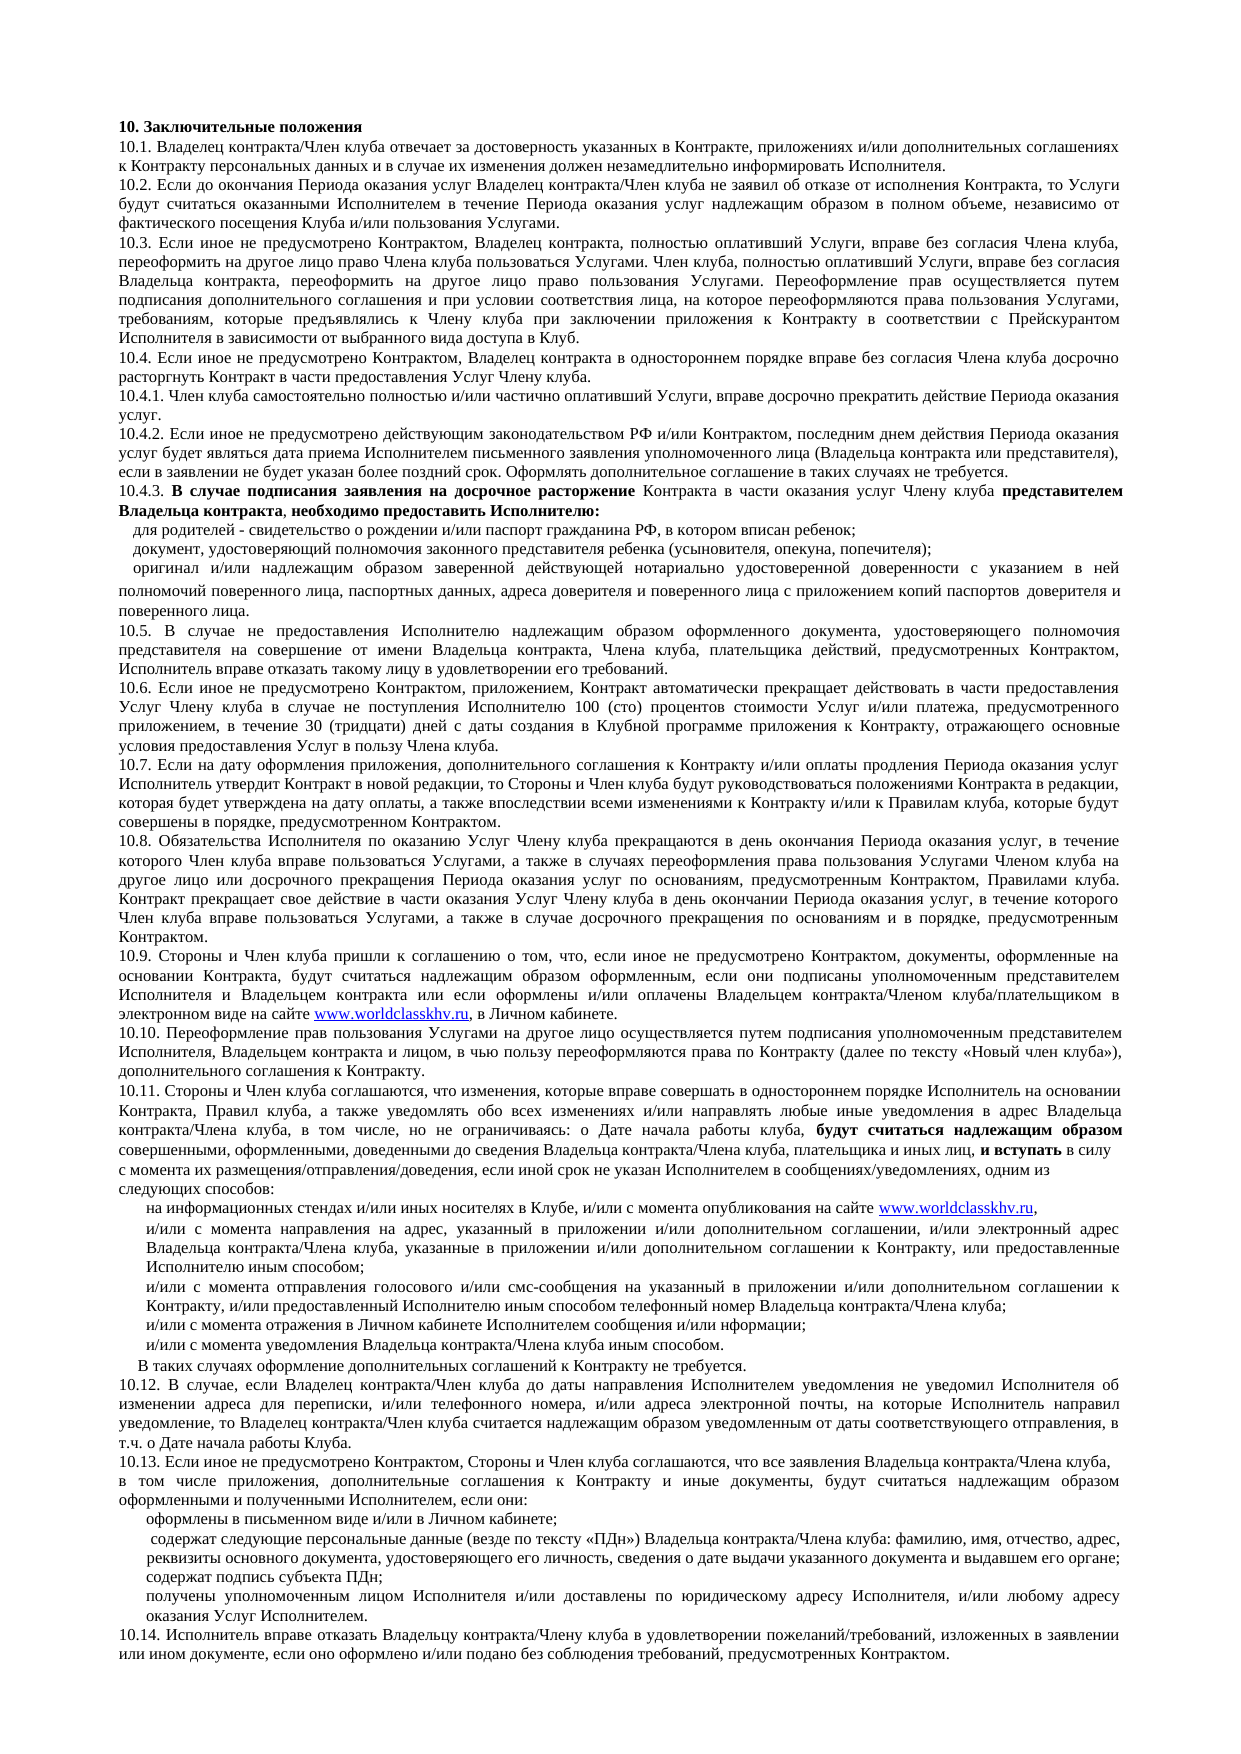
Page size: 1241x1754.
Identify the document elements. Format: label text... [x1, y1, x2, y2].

text В таких случаях оформление дополнительных соглашений к Контракту не требуется. [137, 1356, 1123, 1375]
text содержат подпись субъекта ПДн; [131, 1567, 1123, 1586]
text 10. Заключительные положения [118, 117, 1123, 136]
text 10.3. Если иное не предусмотрено Контрактом, Владелец контракта, полностью оплативший Услуги, вправе без согласия Члена клуба, переоформить на другое лицо право Члена клуба пользоваться Услугами. Член клуба, полностью оплативший Услуги, вправе без согласия Владельца контракта, переоформить на другое лицо право пользования Услугами. Переоформление прав осуществляется путем подписания дополнительного соглашения и при условии соответствия лица, на которое переоформляются права пользования Услугами, требованиям, которые предъявлялись к Члену клуба при заключении приложения к Контракту в соответствии с Прейскурантом Исполнителя в зависимости от выбранного вида доступа в Клуб. [118, 232, 1121, 347]
text 10.4.1. Член клуба самостоятельно полностью и/или частично оплативший Услуги, вправе досрочно прекратить действие Периода оказания услуг. [118, 386, 1121, 424]
text 10.4.2. Если иное не предусмотрено действующим законодательством РФ и/или Контрактом, последним днем действия Периода оказания услуг будет являться дата приема Исполнителем письменного заявления уполномоченного лица (Владельца контракта или представителя), если в заявлении не будет указан более поздний срок. Оформлять дополнительное соглашение в таких случаях не требуется. [118, 424, 1121, 481]
text и/или с момента отражения в Личном кабинете Исполнителем сообщения и/или нформации; [146, 1315, 1123, 1334]
text содержат следующие персональные данные (везде по тексту «ПДн») Владельца контракта/Члена клуба: фамилию, имя, отчество, адрес, реквизиты основного документа, удостоверяющего его личность, сведения о дате выдачи указанного документа и выдавшем его органе; [146, 1528, 1121, 1567]
text и/или с момента отправления голосового и/или смс-сообщения на указанный в приложении и/или дополнительном соглашении к Контракту, и/или предоставленный Исполнителю иным способом телефонный номер Владельца контракта/Члена клуба; [146, 1276, 1121, 1315]
text 10.8. Обязательства Исполнителя по оказанию Услуг Члену клуба прекращаются в день окончания Периода оказания услуг, в течение которого Член клуба вправе пользоваться Услугами, а также в случаях переоформления права пользования Услугами Членом клуба на другое лицо или досрочного прекращения Периода оказания услуг по основаниям, предусмотренным Контрактом, Правилами клуба. Контракт прекращает свое действие в части оказания Услуг Члену клуба в день окончании Периода оказания услуг, в течение которого Член клуба вправе пользоваться Услугами, а также в случае досрочного прекращения по основаниям и в порядке, предусмотренным Контрактом. [118, 831, 1121, 946]
text оформлены в письменном виде и/или в Личном кабинете; [131, 1509, 1123, 1528]
text 10.6. Если иное не предусмотрено Контрактом, приложением, Контракт автоматически прекращает действовать в части предоставления Услуг Члену клуба в случае не поступления Исполнителю 100 (сто) процентов стоимости Услуг и/или платежа, предусмотренного приложением, в течение 30 (тридцати) дней с даты создания в Клубной программе приложения к Контракту, отражающего основные условия предоставления Услуг в пользу Члена клуба. [118, 678, 1121, 754]
text на информационных стендах и/или иных носителях в Клубе, и/или с момента опубликования на сайте www.worldclasskhv.ru, [146, 1198, 1123, 1217]
text 10.11. Стороны и Член клуба соглашаются, что изменения, которые вправе совершать в одностороннем порядке Исполнитель на основании Контракта, Правил клуба, а также уведомлять обо всех изменениях и/или направлять любые иные уведомления в адрес Владельца контракта/Члена клуба, в том числе, но не ограничиваясь: о Дате начала работы клуба, будут считаться надлежащим образом совершенными, оформленными, доведенными до сведения Владельца контракта/Члена клуба, плательщика и иных лиц, и вступать в силу [118, 1080, 1123, 1159]
text 10.5. В случае не предоставления Исполнителю надлежащим образом оформленного документа, удостоверяющего полномочия представителя на совершение от имени Владельца контракта, Члена клуба, плательщика действий, предусмотренных Контрактом, Исполнитель вправе отказать такому лицу в удовлетворении его требований. [118, 620, 1121, 678]
text 10.14. Исполнитель вправе отказать Владельцу контракта/Члену клуба в удовлетворении пожеланий/требований, изложенных в заявлении или ином документе, если оно оформлено и/или подано без соблюдения требований, предусмотренных Контрактом. [119, 1624, 1121, 1663]
text оригинал и/или надлежащим образом заверенной действующей нотариально удостоверенной доверенности с указанием в ней полномочий поверенного лица, паспортных данных, адреса доверителя и поверенного лица с приложением копий паспортов доверителя и поверенного лица. [118, 558, 1121, 620]
text 10.13. Если иное не предусмотрено Контрактом, Стороны и Член клуба соглашаются, что все заявления Владельца контракта/Члена клуба, [119, 1452, 1123, 1471]
text 10.7. Если на дату оформления приложения, дополнительного соглашения к Контракту и/или оплаты продления Периода оказания услуг Исполнитель утвердит Контракт в новой редакции, то Стороны и Член клуба будут руководствоваться положениями Контракта в редакции, которая будет утверждена на дату оплаты, а также впоследствии всеми изменениями к Контракту и/или к Правилам клуба, которые будут совершены в порядке, предусмотренном Контрактом. [118, 754, 1121, 831]
list том числе приложения, дополнительные соглашения к Контракту и иные документы, будут считаться надлежащим образом оформленными и полученными Исполнителем, если они: [118, 1471, 1121, 1509]
text документ, удостоверяющий полномочия законного представителя ребенка (усыновителя, опекуна, попечителя); [133, 539, 1123, 558]
text 10.2. Если до окончания Периода оказания услуг Владелец контракта/Член клуба не заявил об отказе от исполнения Контракта, то Услуги будут считаться оказанными Исполнителем в течение Периода оказания услуг надлежащим образом в полном объеме, независимо от фактического посещения Клуба и/или пользования Услугами. [118, 175, 1121, 232]
text и/или с момента направления на адрес, указанный в приложении и/или дополнительном соглашении, и/или электронный адрес Владельца контракта/Члена клуба, указанные в приложении и/или дополнительном соглашении к Контракту, или предоставленные Исполнителю иным способом; [146, 1219, 1121, 1276]
text 10.10. Переоформление прав пользования Услугами на другое лицо осуществляется путем подписания уполномоченным представителем Исполнителя, Владельцем контракта и лицом, в чью пользу переоформляются права по Контракту (далее по тексту «Новый член клуба»), дополнительного соглашения к Контракту. [118, 1023, 1123, 1080]
text получены уполномоченным лицом Исполнителя и/или доставлены по юридическому адресу Исполнителя, и/или любому адресу оказания Услуг Исполнителем. [146, 1586, 1121, 1624]
text 10.1. Владелец контракта/Член клуба отвечает за достоверность указанных в Контракте, приложениях и/или дополнительных соглашениях к Контракту персональных данных и в случае их изменения должен незамедлительно информировать Исполнителя. [118, 137, 1121, 175]
text и/или с момента уведомления Владельца контракта/Члена клуба иным способом. [146, 1335, 814, 1354]
text с момента их размещения/отправления/доведения, если иной срок не указан Исполнителем в сообщениях/уведомлениях, одним из следующих способов: [118, 1160, 1121, 1198]
text для родителей - свидетельство о рождении и/или паспорт гражданина РФ, в котором вписан ребенок; [133, 519, 1123, 539]
text 10.12. В случае, если Владелец контракта/Член клуба до даты направления Исполнителем уведомления не уведомил Исполнителя об изменении адреса для переписки, и/или телефонного номера, и/или адреса электронной почты, на которые Исполнитель направил уведомление, то Владелец контракта/Член клуба считается надлежащим образом уведомленным от даты соответствующего отправления, в т.ч. о Дате начала работы Клуба. [119, 1375, 1121, 1452]
text 10.4.3. В случае подписания заявления на досрочное расторжение Контракта в части оказания услуг Члену клуба представителем Владельца контракта, необходимо предоставить Исполнителю: [118, 481, 1123, 519]
text 10.9. Стороны и Член клуба пришли к соглашению о том, что, если иное не предусмотрено Контрактом, документы, оформленные на основании Контракта, будут считаться надлежащим образом оформленным, если они подписаны уполномоченным представителем Исполнителя и Владельцем контракта или если оформлены и/или оплачены Владельцем контракта/Членом клуба/плательщиком в электронном виде на сайте www.worldclasskhv.ru, в Личном кабинете. [118, 946, 1121, 1023]
text 10.4. Если иное не предусмотрено Контрактом, Владелец контракта в одностороннем порядке вправе без согласия Члена клуба досрочно расторгнуть Контракт в части предоставления Услуг Члену клуба. [118, 347, 1121, 386]
